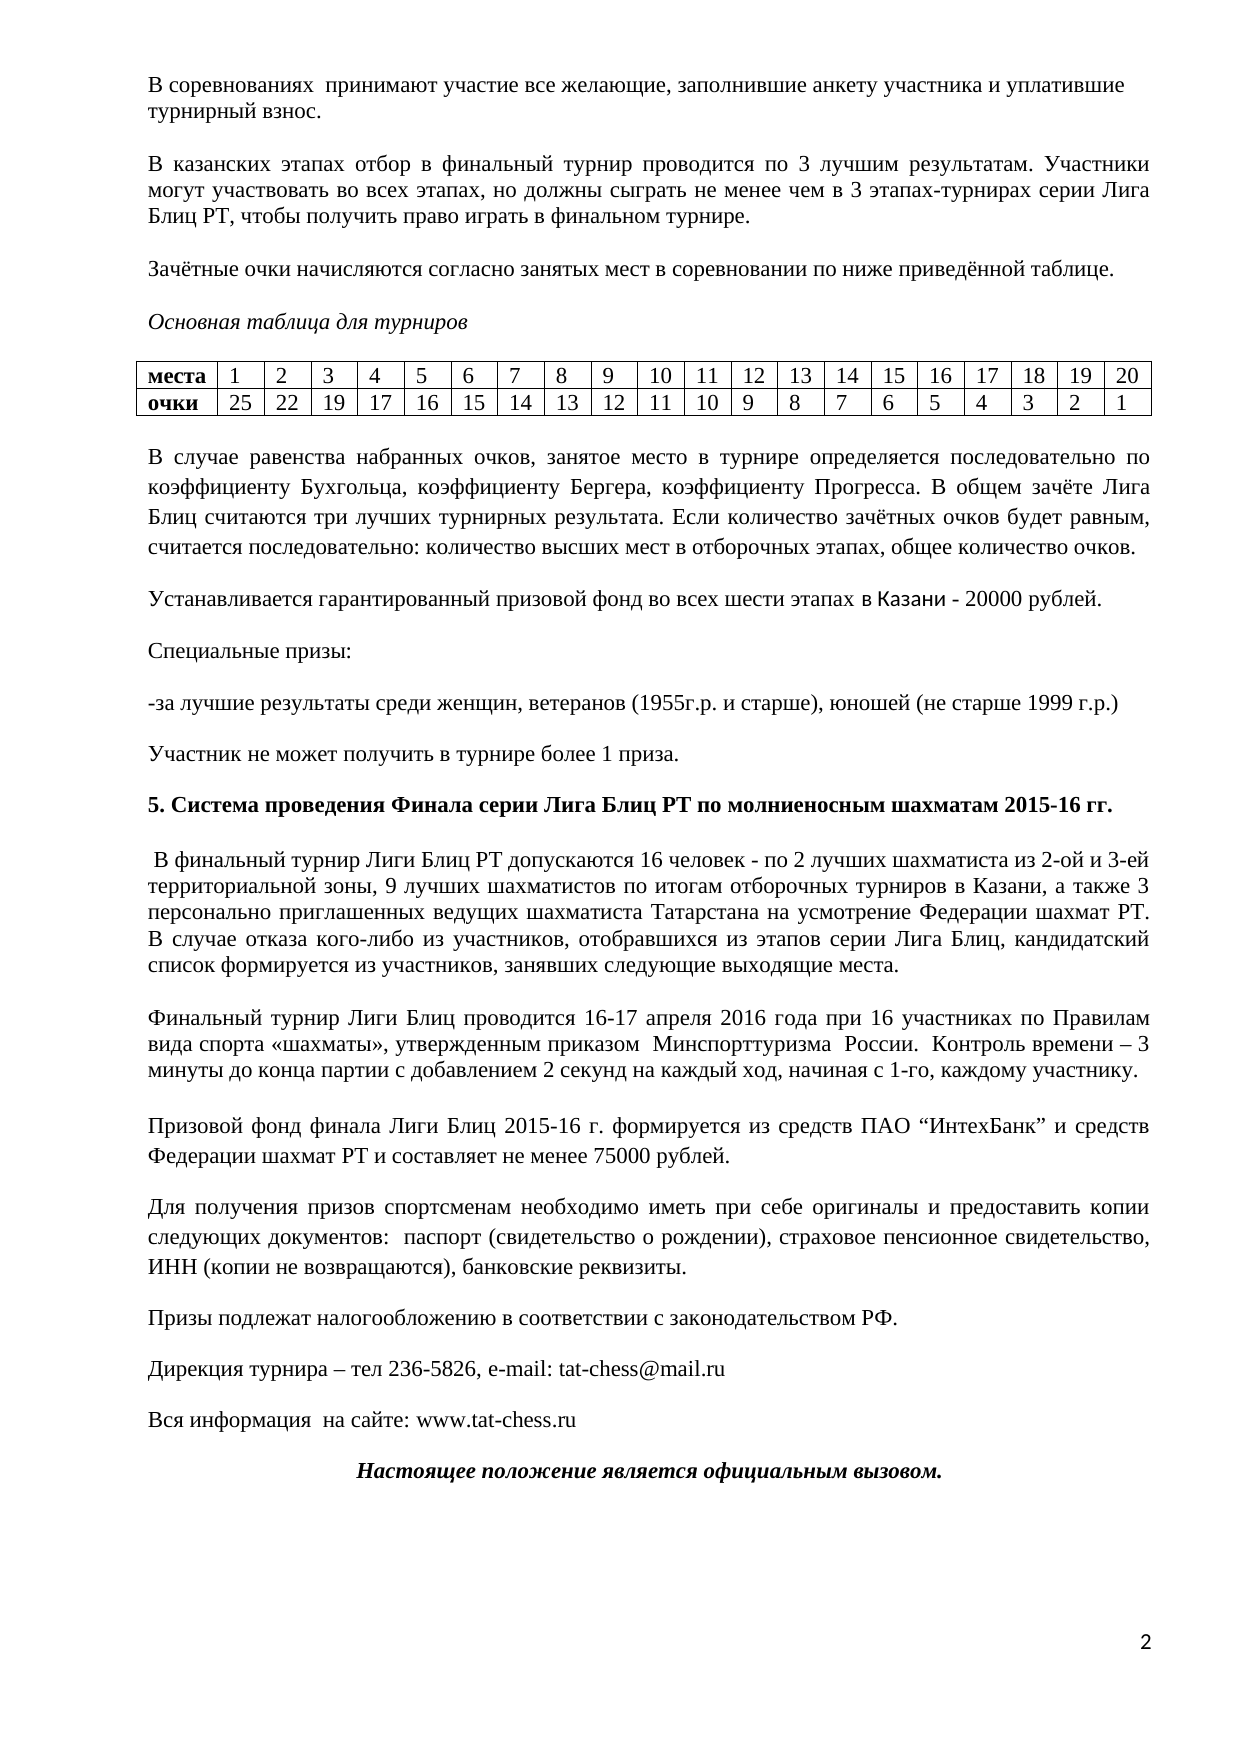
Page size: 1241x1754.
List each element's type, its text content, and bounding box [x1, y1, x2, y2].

text В случае равенства набранных очков, занятое место в турнире определяется последовательно по коэффициенту Бухгольца, коэффициенту Бергера, коэффициенту Прогресса. В общем зачёте Лига Блиц считаются три лучших турнирных результата. Если количество зачётных очков будет равным, считается последовательно: количество высших мест в отборочных этапах, общее количество очков. [148, 443, 1152, 560]
table_header 17 [965, 362, 1011, 388]
table_header 1 [218, 362, 264, 388]
table_header 6 [452, 362, 497, 388]
table_header 4 [358, 362, 404, 388]
table_cell 4 [965, 389, 1011, 415]
table_header 5 [405, 362, 451, 388]
table_header 3 [312, 362, 357, 388]
table_cell 9 [732, 389, 777, 415]
table_header 2 [265, 362, 311, 388]
text Основная таблица для турниров [148, 308, 1152, 334]
text В казанских этапах отбор в финальный турнир проводится по 3 лучшим результатам. Участники могут участвовать во всех этапах, но должны сыграть не менее чем в 3 этапах-турнирах серии Лига Блиц РТ, чтобы получить право играть в финальном турнире. [148, 150, 1152, 229]
table_cell 1 [1105, 389, 1151, 415]
table_cell очки [137, 389, 217, 415]
text Специальные призы: [148, 637, 1152, 664]
table_cell 25 [218, 389, 264, 415]
text Финальный турнир Лиги Блиц проводится 16-17 апреля 2016 года при 16 участниках по Правилам вида спорта «шахматы», утвержденным приказом Минспорттуризма России. Контроль времени – 3 минуты до конца партии с добавлением 2 секунд на каждый ход, начиная с 1-го, каждому участнику. [148, 1004, 1152, 1083]
table_header 15 [872, 362, 917, 388]
text -за лучшие результаты среди женщин, ветеранов (1955г.р. и старше), юношей (не старше .р.) [148, 688, 1152, 715]
table_cell 22 [265, 389, 311, 415]
table_cell 17 [358, 389, 404, 415]
table_cell 3 [1012, 389, 1057, 415]
table_header места [137, 362, 217, 388]
text Зачётные очки начисляются согласно занятых мест в соревновании по ниже приведённой таблице. [148, 255, 1152, 282]
text Призы подлежат налогообложению в соответствии с законодательством РФ. [148, 1304, 1152, 1331]
table_cell 11 [638, 389, 684, 415]
table_cell 16 [405, 389, 451, 415]
table_header 8 [545, 362, 591, 388]
table_cell 14 [498, 389, 544, 415]
text В финальный турнир Лиги Блиц РТ допускаются 16 человек - по 2 лучших шахматиста из 2-ой и 3-ей территориальной зоны, 9 лучших шахматистов по итогам отборочных турниров в Казани, а также 3 персонально приглашенных ведущих шахматиста Татарстана на усмотрение Федерации шахмат РТ. В случае отказа кого-либо из участников, отобравшихся из этапов серии Лига Блиц, кандидатский список формируется из участников, занявших следующие выходящие места. [148, 846, 1152, 977]
table_cell 5 [918, 389, 964, 415]
table_header 18 [1012, 362, 1057, 388]
table_cell 19 [312, 389, 357, 415]
table_header 7 [498, 362, 544, 388]
text 5. Система проведения Финала серии Лига Блиц РТ по молниеносным шахматам 2015-16 гг. [148, 791, 1152, 817]
text В соревнованиях принимают участие все желающие, заполнившие анкету участника и уплатившие турнирный взнос. [148, 71, 1152, 123]
text Вся информация на сайте: www.tat-chess.ru [148, 1406, 1152, 1433]
table_header 12 [732, 362, 777, 388]
table_header 13 [778, 362, 824, 388]
table_header 11 [685, 362, 731, 388]
table_cell 15 [452, 389, 497, 415]
table_header 14 [825, 362, 871, 388]
table_cell 10 [685, 389, 731, 415]
table_header 19 [1058, 362, 1104, 388]
text Призовой фонд финала Лиги Блиц 2015-. формируется из средств ПАО “ИнтехБанк” и средств Федерации шахмат РТ и составляет не менее 75000 рублей. [148, 1112, 1152, 1168]
text Устанавливается гарантированный призовой фонд во всех шести этапах в Казани - 20000 рублей. [148, 584, 1152, 612]
text Дирекция турнира – тел 236-5826, e-mail: tat-chess@mail.ru [148, 1355, 1152, 1382]
text Участник не может получить в турнире более 1 приза. [148, 739, 1152, 766]
table_cell 12 [592, 389, 637, 415]
table_header 20 [1105, 362, 1151, 388]
table_header 10 [638, 362, 684, 388]
table_cell 6 [872, 389, 917, 415]
table_cell 8 [778, 389, 824, 415]
text Настоящее положение является официальным вызовом. [148, 1457, 1152, 1484]
table_cell 2 [1058, 389, 1104, 415]
table_header 16 [918, 362, 964, 388]
table_cell 7 [825, 389, 871, 415]
text Для получения призов спортсменам необходимо иметь при себе оригиналы и предоставить копии следующих документов: паспорт (свидетельство о рождении), страховое пенсионное свидетельство, ИНН (копии не возвращаются), банковские реквизиты. [148, 1193, 1152, 1280]
table_cell 13 [545, 389, 591, 415]
table_header 9 [592, 362, 637, 388]
